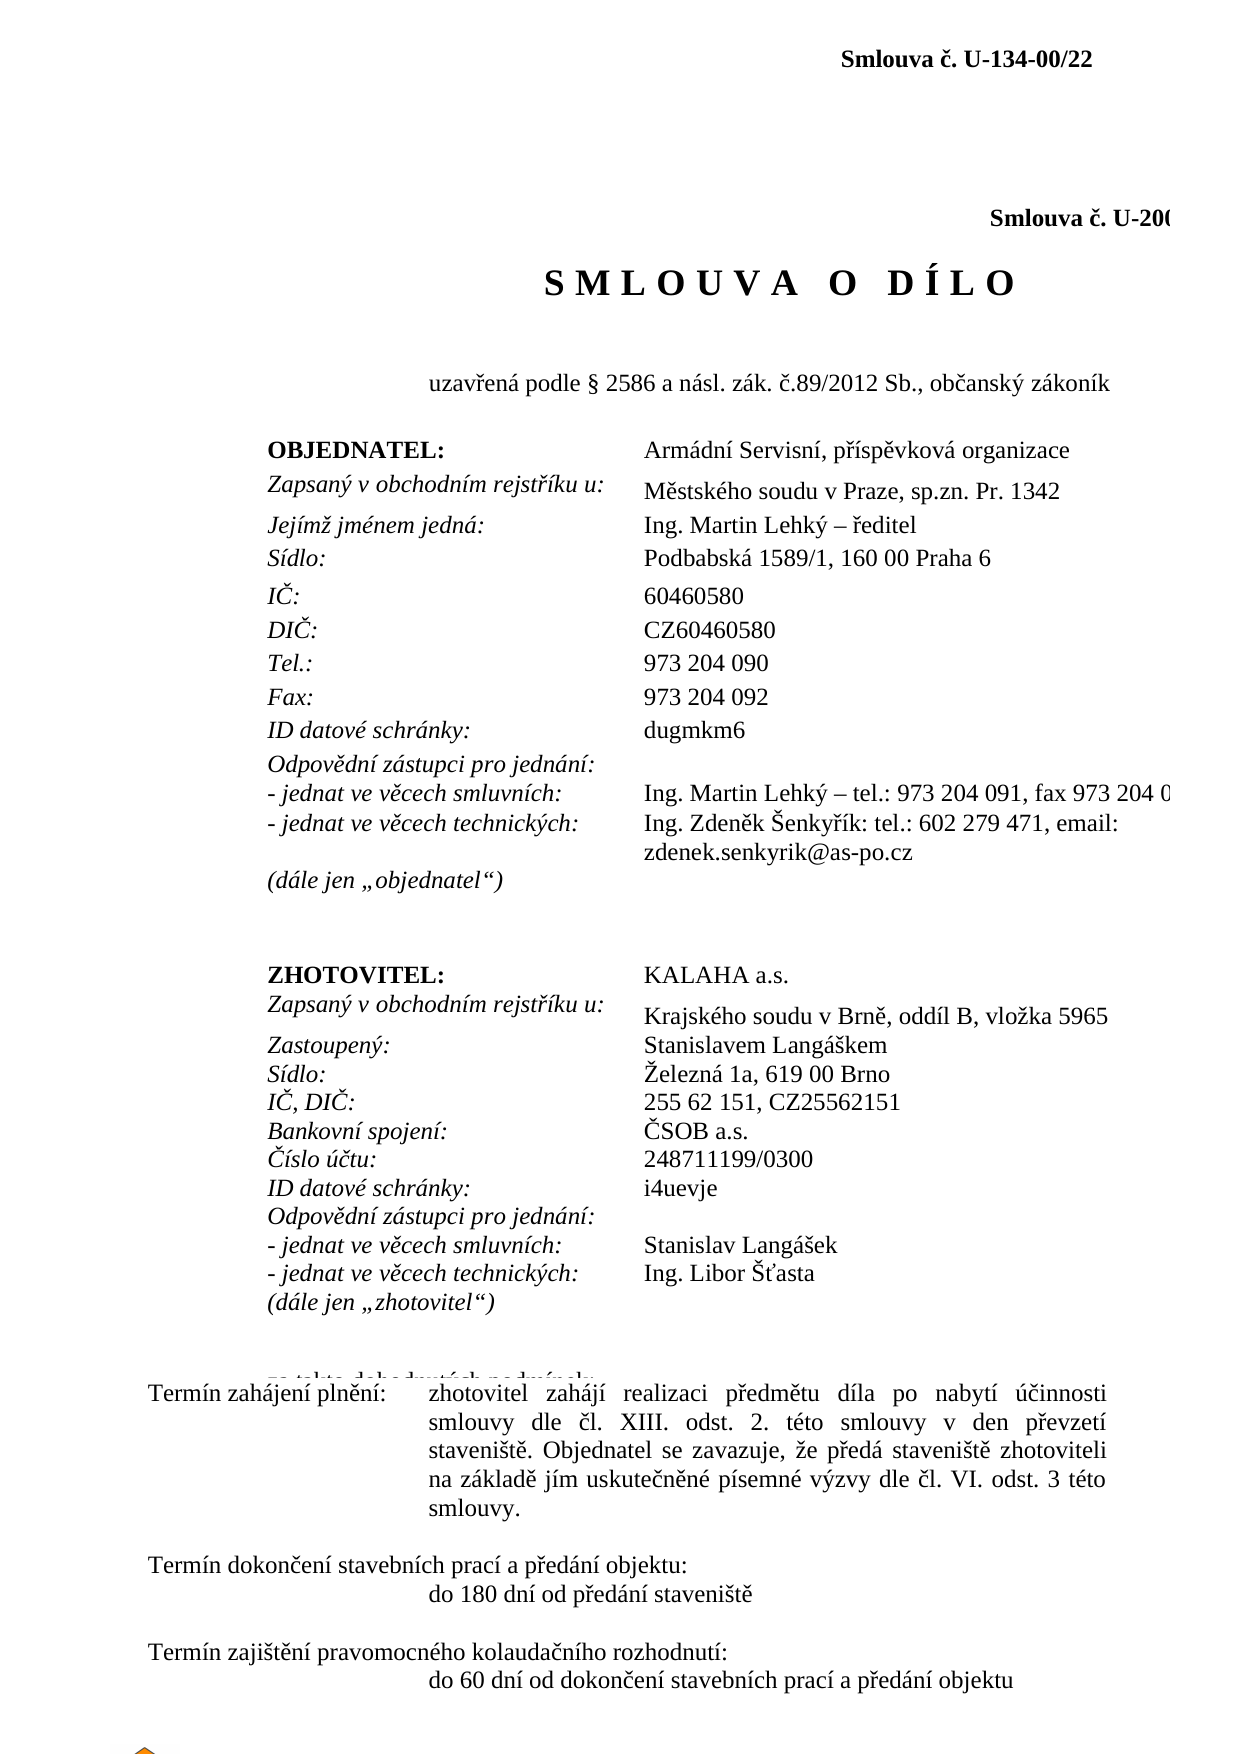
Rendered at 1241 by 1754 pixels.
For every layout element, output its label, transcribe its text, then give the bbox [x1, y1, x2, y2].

picture [109, 1744, 180, 1754]
text Termín zajištění pravomocného kolaudačního rozhodnutí: [148, 1637, 1107, 1666]
text Termín dokončení stavebních prací a předání objektu: [148, 1551, 1107, 1579]
text do 180 dní od předání staveniště [148, 1579, 1107, 1608]
text do 60 dní od dokončení stavebních prací a předání objektu [428, 1666, 1107, 1694]
text Termín zahájení plnění: zhotovitel zahájí realizaci předmětu díla po nabytí účinnosti smlouvy dle čl. XIII. odst. 2. této smlouvy v den převzetí staveniště. Objednatel se zavazuje, že předá staveniště zhotoviteli na základě jím uskutečněné písemné výzvy dle čl. VI. odst. 3 této smlouvy. [148, 1378, 1107, 1522]
